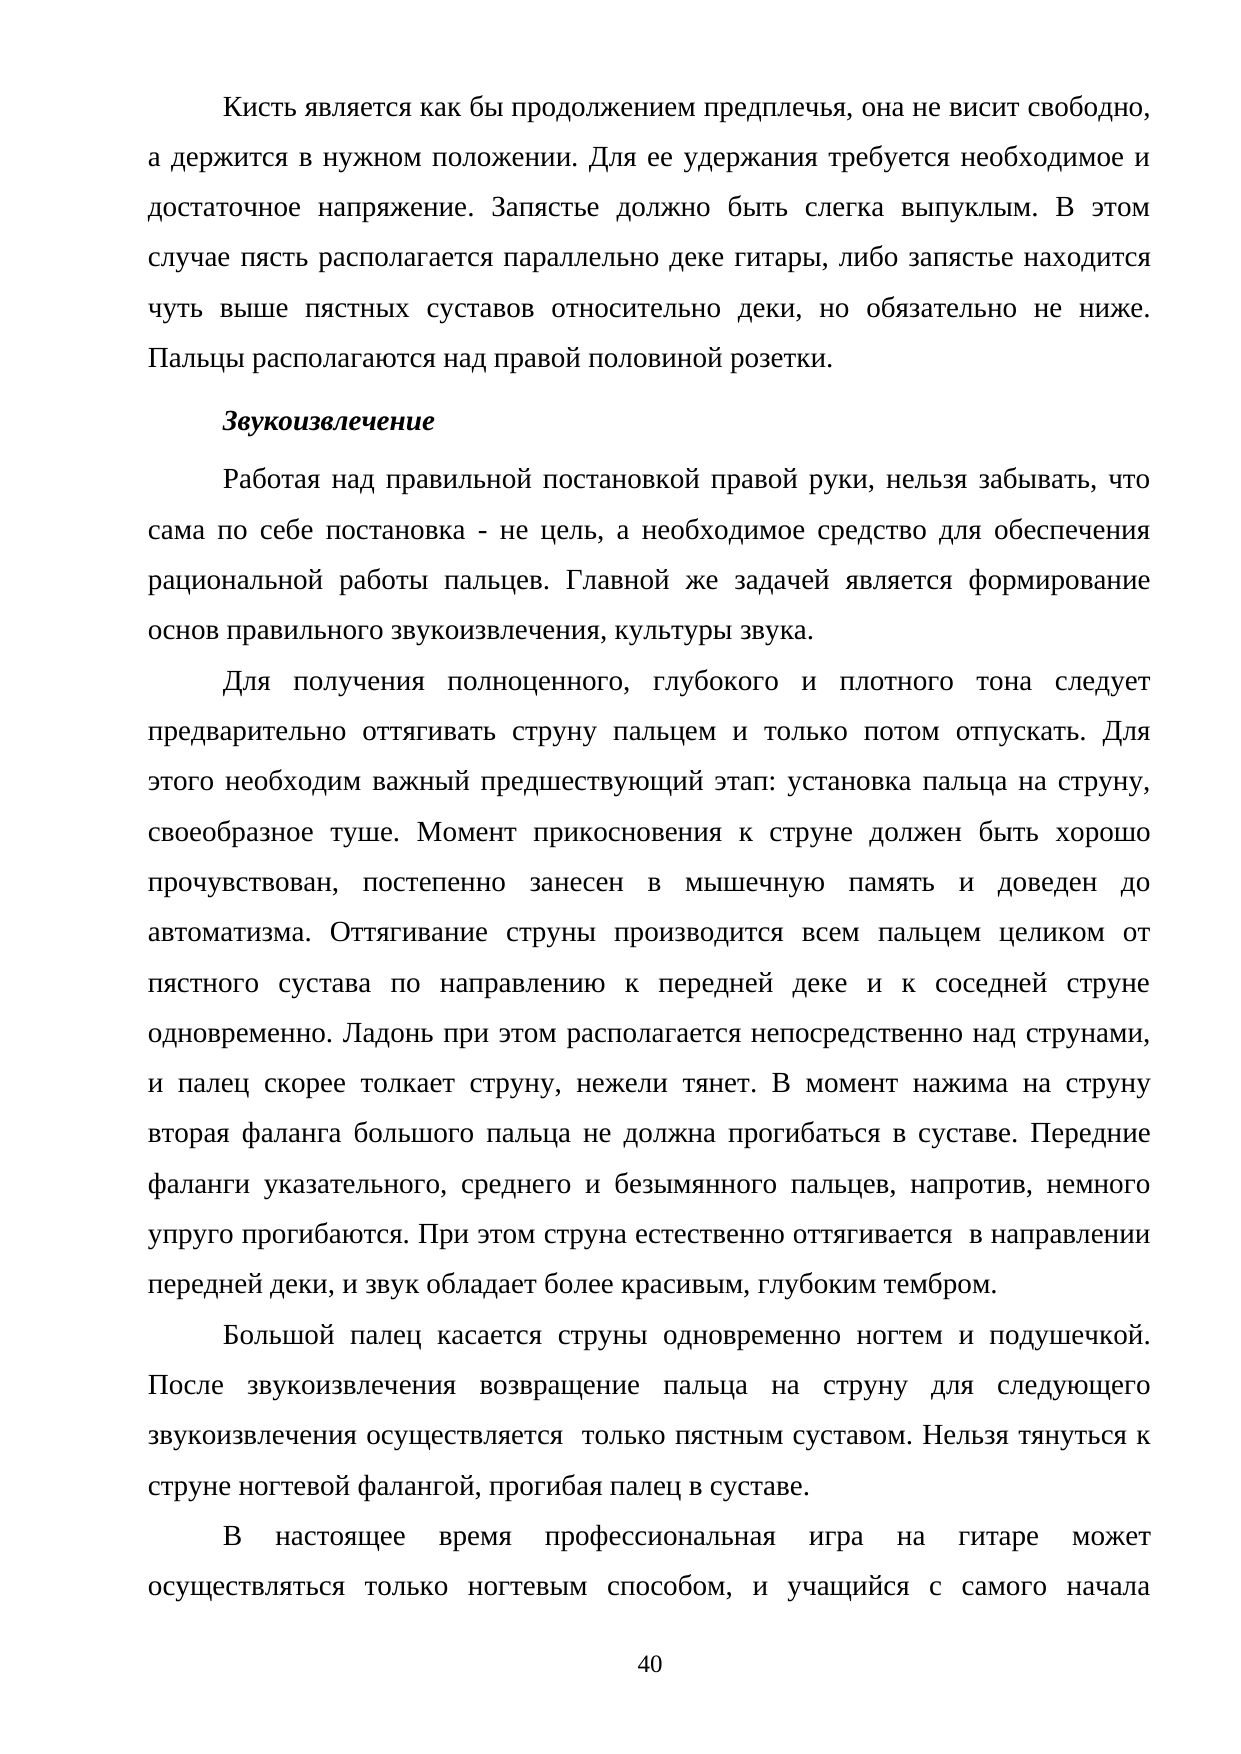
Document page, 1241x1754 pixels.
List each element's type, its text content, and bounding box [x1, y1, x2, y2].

text Большой палец касается струны одновременно ногтем и подушечкой. После звукоизвлечения возвращение пальца на струну для следующего звукоизвлечения осуществляется только пястным суставом. Нельзя тянуться к струне ногтевой фалангой, прогибая палец в суставе. [148, 1317, 1152, 1501]
text Работая над правильной постановкой правой руки, нельзя забывать, что сама по себе постановка - не цель, а необходимое средство для обеспечения рациональной работы пальцев. Главной же задачей является формирование основ правильного звукоизвлечения, культуры звука. [148, 462, 1152, 646]
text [148, 1518, 1152, 1602]
text Для получения полноценного, глубокого и плотного тона следует предварительно оттягивать струну пальцем и только потом отпускать. Для этого необходим важный предшествующий этап: установка пальца на струну, своеобразное туше. Момент прикосновения к струне должен быть хорошо прочувствован, постепенно занесен в мышечную память и доведен до автоматизма. Оттягивание струны производится всем пальцем целиком от пястного сустава по направлению к передней деке и к соседней струне одновременно. Ладонь при этом располагается непосредственно над струнами, и палец скорее толкает струну, нежели тянет. В момент нажима на струну вторая фаланга большого пальца не должна прогибаться в суставе. Передние фаланги указательного, среднего и безымянного пальцев, напротив, немного упруго прогибаются. При этом струна естественно оттягивается в направлении передней деки, и звук обладает более красивым, глубоким тембром. [148, 663, 1152, 1300]
subtitle Звукоизвлечение [148, 403, 1152, 437]
text Кисть является как бы продолжением предплечья, она не висит свободно, а держится в нужном положении. Для ее удержания требуется необходимое и достаточное напряжение. Запястье должно быть слегка выпуклым. В этом случае пясть располагается параллельно деке гитары, либо запястье находится чуть выше пястных суставов относительно деки, но обязательно не ниже. Пальцы располагаются над правой половиной розетки. [148, 89, 1152, 374]
